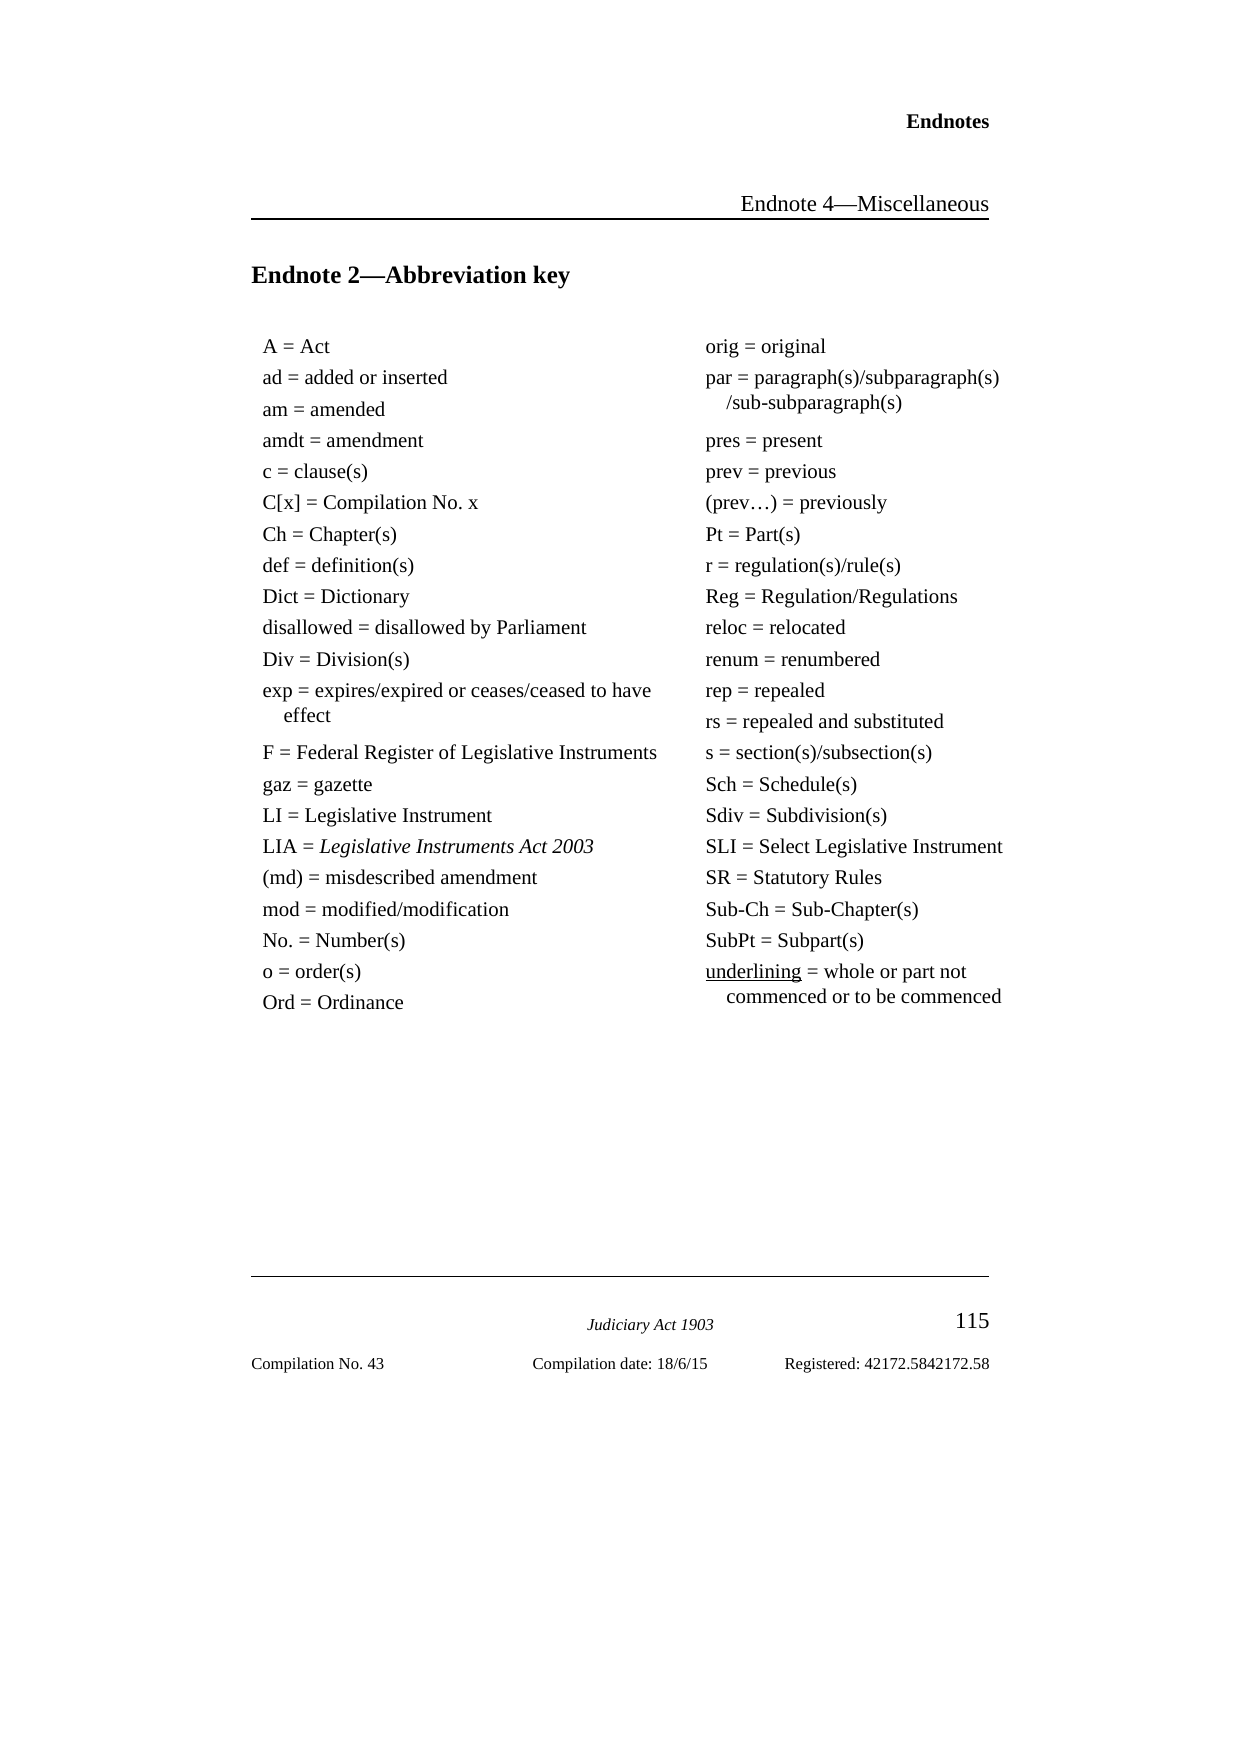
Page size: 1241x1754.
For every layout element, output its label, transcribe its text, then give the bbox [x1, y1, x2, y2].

table_cell commenced or to be commenced [694, 983, 1078, 1014]
table_cell Sub-Ch = Sub-Chapter(s) [694, 889, 1078, 921]
table_cell o = order(s) [251, 952, 694, 983]
table_cell Div = Division(s) [251, 639, 694, 671]
table_cell gaz = gazette [251, 764, 694, 796]
table_cell LI = Legislative Instrument [251, 796, 694, 827]
table_header A = Act [251, 327, 694, 358]
table_cell C[x] = Compilation No. x [251, 483, 694, 514]
table_cell pres = present [694, 421, 1078, 452]
table_cell disallowed = disallowed by Parliament [251, 608, 694, 639]
table_header orig = original [694, 327, 1078, 358]
table_cell effect [251, 702, 694, 733]
table_cell am = amended [251, 389, 694, 421]
table_cell No. = Number(s) [251, 921, 694, 952]
table_cell SLI = Select Legislative Instrument [694, 827, 1078, 858]
table_cell exp = expires/expired or ceases/ceased to have [251, 671, 694, 702]
table_cell c = clause(s) [251, 452, 694, 483]
table_cell rs = repealed and substituted [694, 702, 1078, 733]
table_cell Sdiv = Subdivision(s) [694, 796, 1078, 827]
table_cell /sub-subparagraph(s) [694, 389, 1078, 421]
table_cell LIA = Legislative Instruments Act 2003 [251, 827, 694, 858]
table_cell renum = renumbered [694, 639, 1078, 671]
table_cell F = Federal Register of Legislative Instruments [251, 733, 694, 764]
table_cell SubPt = Subpart(s) [694, 921, 1078, 952]
table_cell Pt = Part(s) [694, 514, 1078, 546]
table_cell Ord = Ordinance [251, 983, 694, 1014]
table_cell (prev…) = previously [694, 483, 1078, 514]
table_cell par = paragraph(s)/subparagraph(s) [694, 358, 1078, 389]
table_cell underlining = whole or part not [694, 952, 1078, 983]
table_cell s = section(s)/subsection(s) [694, 733, 1078, 764]
table_cell prev = previous [694, 452, 1078, 483]
table_cell Reg = Regulation/Regulations [694, 577, 1078, 608]
table_cell Sch = Schedule(s) [694, 764, 1078, 796]
table_cell Dict = Dictionary [251, 577, 694, 608]
table_cell reloc = relocated [694, 608, 1078, 639]
table_cell mod = modified/modification [251, 889, 694, 921]
table_cell ad = added or inserted [251, 358, 694, 389]
table_cell amdt = amendment [251, 421, 694, 452]
table_cell rep = repealed [694, 671, 1078, 702]
table_cell r = regulation(s)/rule(s) [694, 546, 1078, 577]
table_cell (md) = misdescribed amendment [251, 858, 694, 889]
table_cell Ch = Chapter(s) [251, 514, 694, 546]
table_cell def = definition(s) [251, 546, 694, 577]
subtitle Endnote 2—Abbreviation key [251, 261, 989, 289]
table_cell SR = Statutory Rules [694, 858, 1078, 889]
